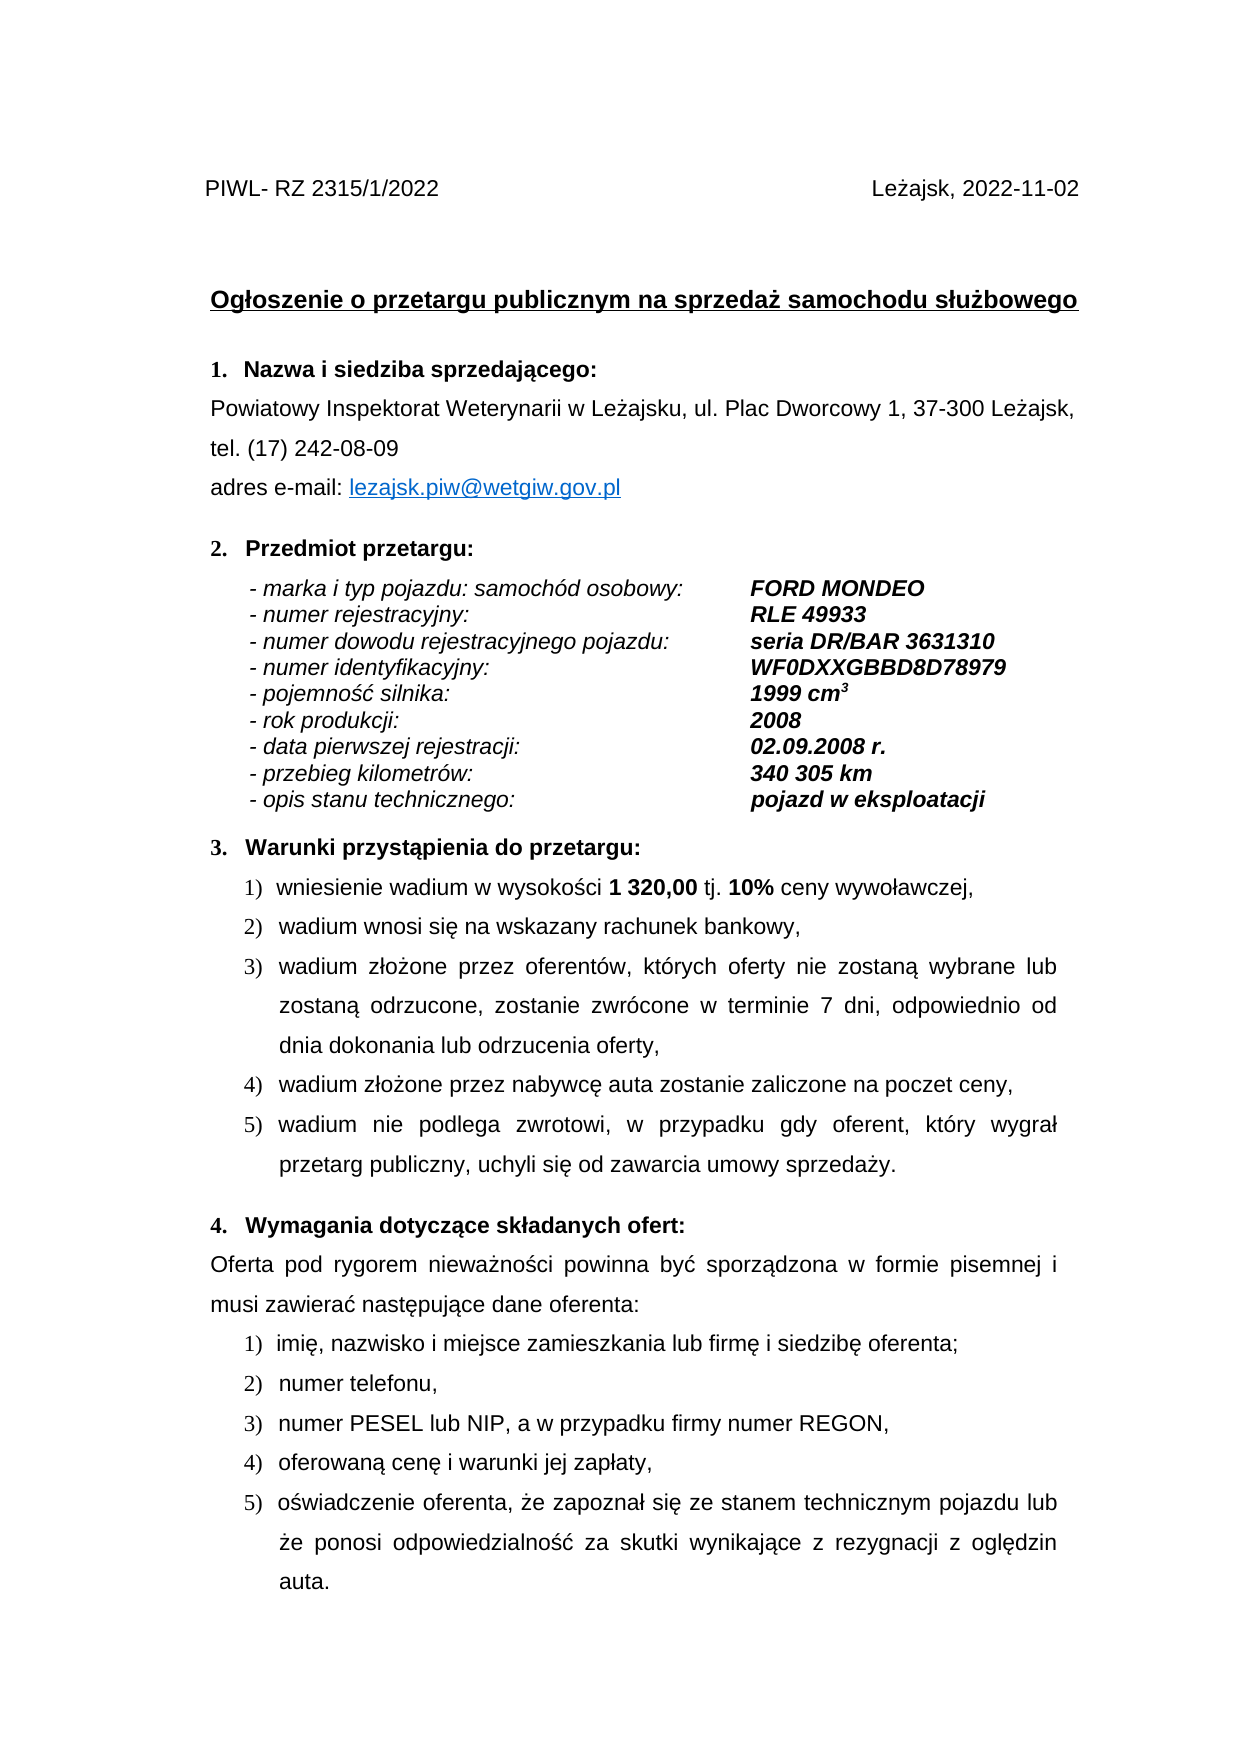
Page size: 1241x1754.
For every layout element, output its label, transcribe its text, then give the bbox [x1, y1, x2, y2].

text - przebieg kilometrów: 340 305 km [219, 759, 1083, 786]
text - numer rejestracyjny: RLE 49933 [219, 601, 1083, 628]
list Przedmiot przetargu: [210, 535, 1083, 562]
text Powiatowy Inspektorat Weterynarii w Leżajsku, ul. Plac Dworcowy 1, 37-300 Leżajsk, tel. (17) 242-08-09 [210, 395, 1083, 461]
text Oferta pod rygorem nieważności powinna być sporządzona w formie pisemnej i musi zawierać następujące dane oferenta: [210, 1251, 1058, 1317]
text - numer dowodu rejestracyjnego pojazdu: seria DR/BAR 3631310 [219, 628, 1083, 654]
text adres e-mail: lezajsk.piw@wetgiw.gov.pl [210, 474, 1058, 501]
text - data pierwszej rejestracji: 02.09.2008 r. [219, 733, 1083, 759]
list imię, nazwisko i miejsce zamieszkania lub firmę i siedzibę oferenta; [243, 1330, 1083, 1357]
list wniesienie wadium w wysokości 1 320,00 tj. 10% ceny wywoławczej, [243, 873, 1083, 900]
list wadium nie podlega zwrotowi, w przypadku gdy oferent, który wygrał przetarg publiczny, uchyli się od zawarcia umowy sprzedaży. [243, 1111, 1058, 1177]
text - rok produkcji: 2008 [219, 707, 1083, 733]
list wadium wnosi się na wskazany rachunek bankowy, [243, 913, 1083, 939]
list Nazwa i siedziba sprzedającego: [210, 356, 1083, 382]
list Wymagania dotyczące składanych ofert: [210, 1212, 1083, 1238]
text - pojemność silnika: 1999 cm3 [219, 680, 1083, 707]
list numer PESEL lub NIP, a w przypadku firmy numer REGON, [243, 1410, 1083, 1436]
list oferowaną cenę i warunki jej zapłaty, [243, 1449, 1083, 1476]
text Ogłoszenie o przetargu publicznym na sprzedaż samochodu służbowego [210, 285, 1083, 313]
list numer telefonu, [243, 1370, 1083, 1396]
text - marka i typ pojazdu: samochód osobowy: FORD MONDEO [219, 575, 1083, 601]
text - opis stanu technicznego: pojazd w eksploatacji [219, 786, 1127, 812]
text PIWL- RZ 2315/1/2022 Leżajsk, 2022-11-02 [204, 175, 1083, 201]
list oświadczenie oferenta, że zapoznał się ze stanem technicznym pojazdu lub że ponosi odpowiedzialność za skutki wynikające z rezygnacji z oględzin auta. [243, 1489, 1058, 1594]
list Warunki przystąpienia do przetargu: [210, 834, 1083, 860]
list wadium złożone przez nabywcę auta zostanie zaliczone na poczet ceny, [243, 1071, 1083, 1098]
list wadium złożone przez oferentów, których oferty nie zostaną wybrane lub zostaną odrzucone, zostanie zwrócone w terminie 7 dni, odpowiednio od dnia dokonania lub odrzucenia oferty, [243, 953, 1058, 1058]
text - numer identyfikacyjny: WF0DXXGBBD8D78979 [219, 654, 1083, 680]
